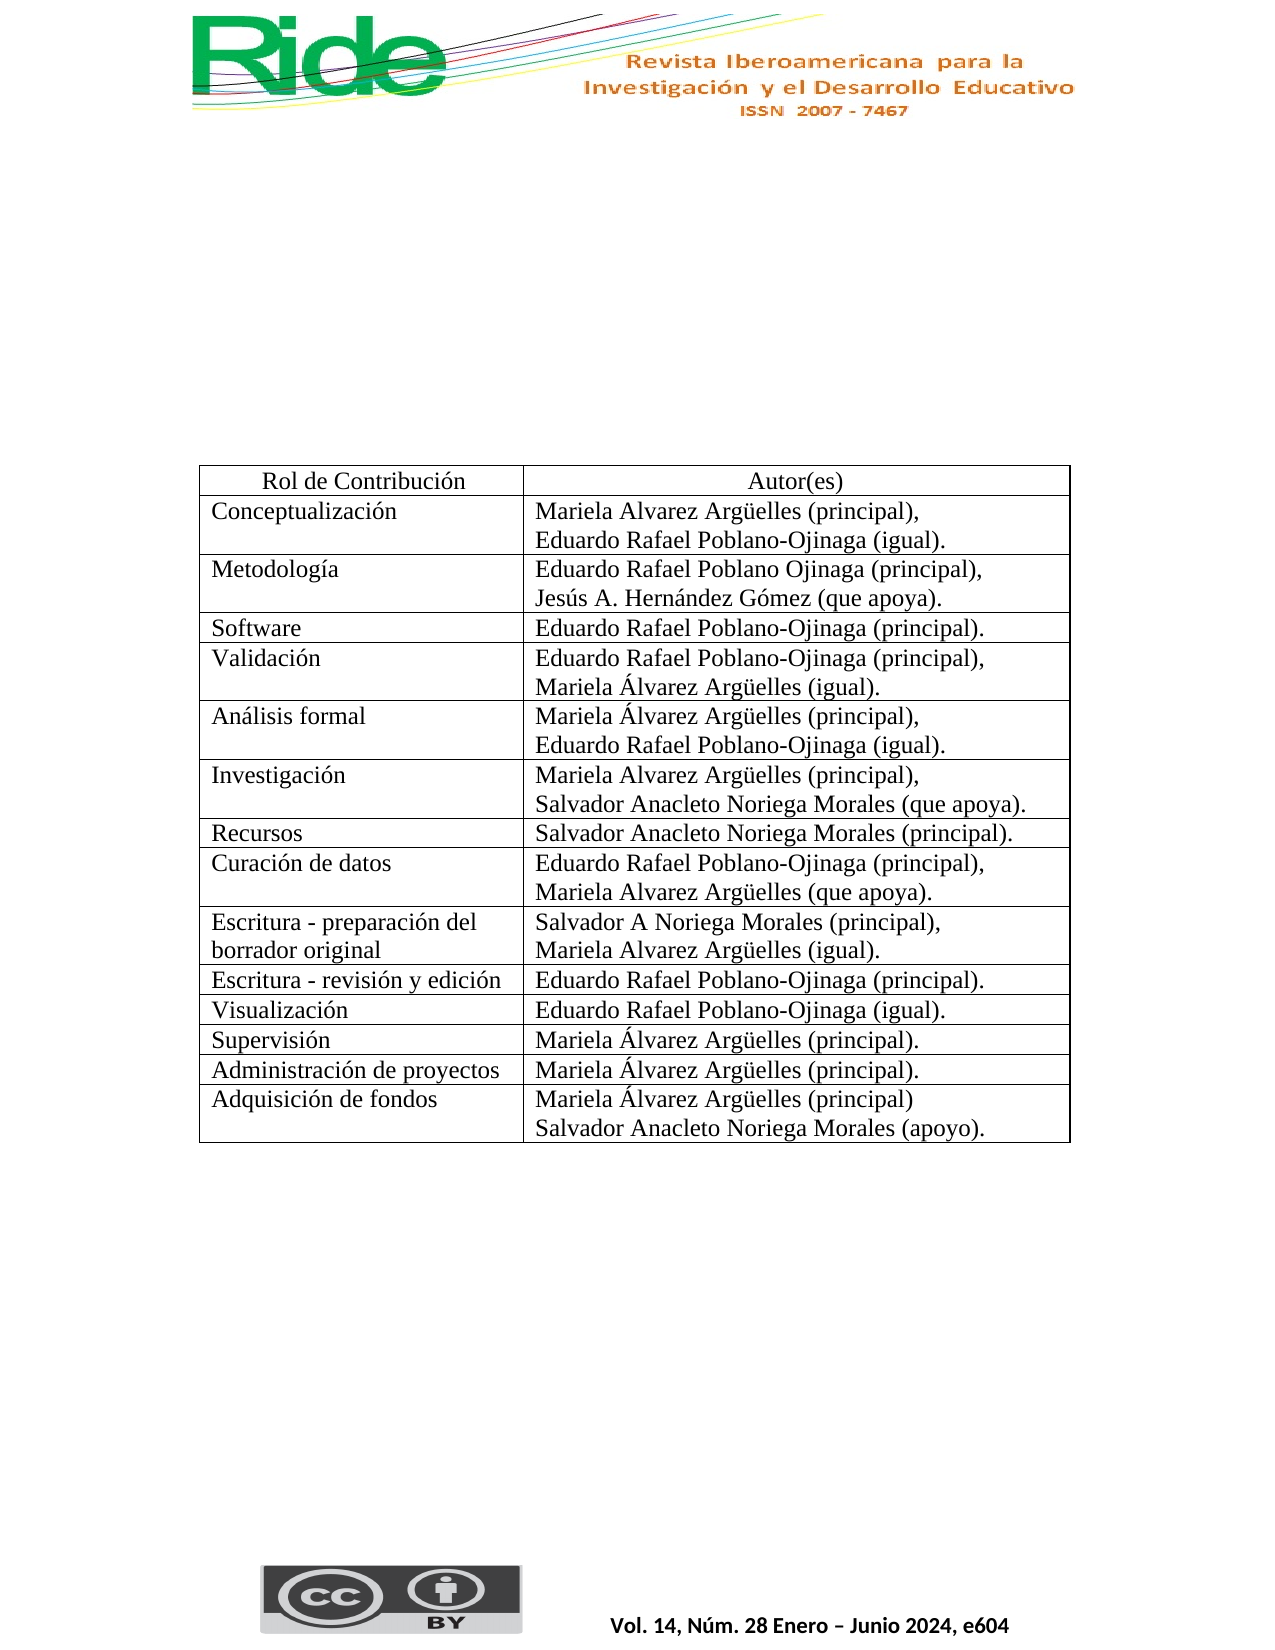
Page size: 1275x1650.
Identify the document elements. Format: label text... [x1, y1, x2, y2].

table_cell Mariela Alvarez Argüelles (principal), Eduardo Rafael Poblano-Ojinaga (igual). [524, 496, 1069, 553]
table_cell Eduardo Rafael Poblano-Ojinaga (igual). [524, 995, 1069, 1024]
table_cell Mariela Álvarez Argüelles (principal) Salvador Anacleto Noriega Morales (apoyo). [524, 1085, 1069, 1142]
table_cell Mariela Álvarez Argüelles (principal). [524, 1025, 1069, 1054]
table_cell Recursos [200, 819, 523, 847]
table_cell Eduardo Rafael Poblano-Ojinaga (principal), Mariela Alvarez Argüelles (que apoya). [524, 848, 1069, 906]
table_cell Administración de proyectos [200, 1055, 523, 1083]
table_header Rol de Contribución [200, 466, 523, 495]
table_cell Escritura - preparación del borrador original [200, 907, 523, 964]
table_cell Visualización [200, 995, 523, 1024]
table_cell Metodología [200, 555, 523, 612]
table_cell Eduardo Rafael Poblano-Ojinaga (principal). [524, 613, 1069, 642]
picture [260, 1565, 523, 1634]
table_cell Curación de datos [200, 848, 523, 906]
table_cell Conceptualización [200, 496, 523, 553]
table_cell Mariela Álvarez Argüelles (principal). [524, 1055, 1069, 1083]
table_cell Mariela Alvarez Argüelles (principal), Salvador Anacleto Noriega Morales (que apoya). [524, 760, 1069, 817]
table_cell Supervisión [200, 1025, 523, 1054]
table_cell Validación [200, 643, 523, 700]
table_cell Eduardo Rafael Poblano-Ojinaga (principal), Mariela Álvarez Argüelles (igual). [524, 643, 1069, 700]
table_cell Software [200, 613, 523, 642]
table_cell Mariela Álvarez Argüelles (principal), Eduardo Rafael Poblano-Ojinaga (igual). [524, 701, 1069, 759]
picture [192, 14, 1078, 119]
table_cell Salvador Anacleto Noriega Morales (principal). [524, 819, 1069, 847]
table_cell Salvador A Noriega Morales (principal), Mariela Alvarez Argüelles (igual). [524, 907, 1069, 964]
table_cell Adquisición de fondos [200, 1085, 523, 1142]
table_cell Eduardo Rafael Poblano Ojinaga (principal), Jesús A. Hernández Gómez (que apoya). [524, 555, 1069, 612]
table_header Autor(es) [524, 466, 1069, 495]
table_cell Análisis formal [200, 701, 523, 759]
table_cell Eduardo Rafael Poblano-Ojinaga (principal). [524, 965, 1069, 994]
table_cell Investigación [200, 760, 523, 817]
table_cell Escritura - revisión y edición [200, 965, 523, 994]
